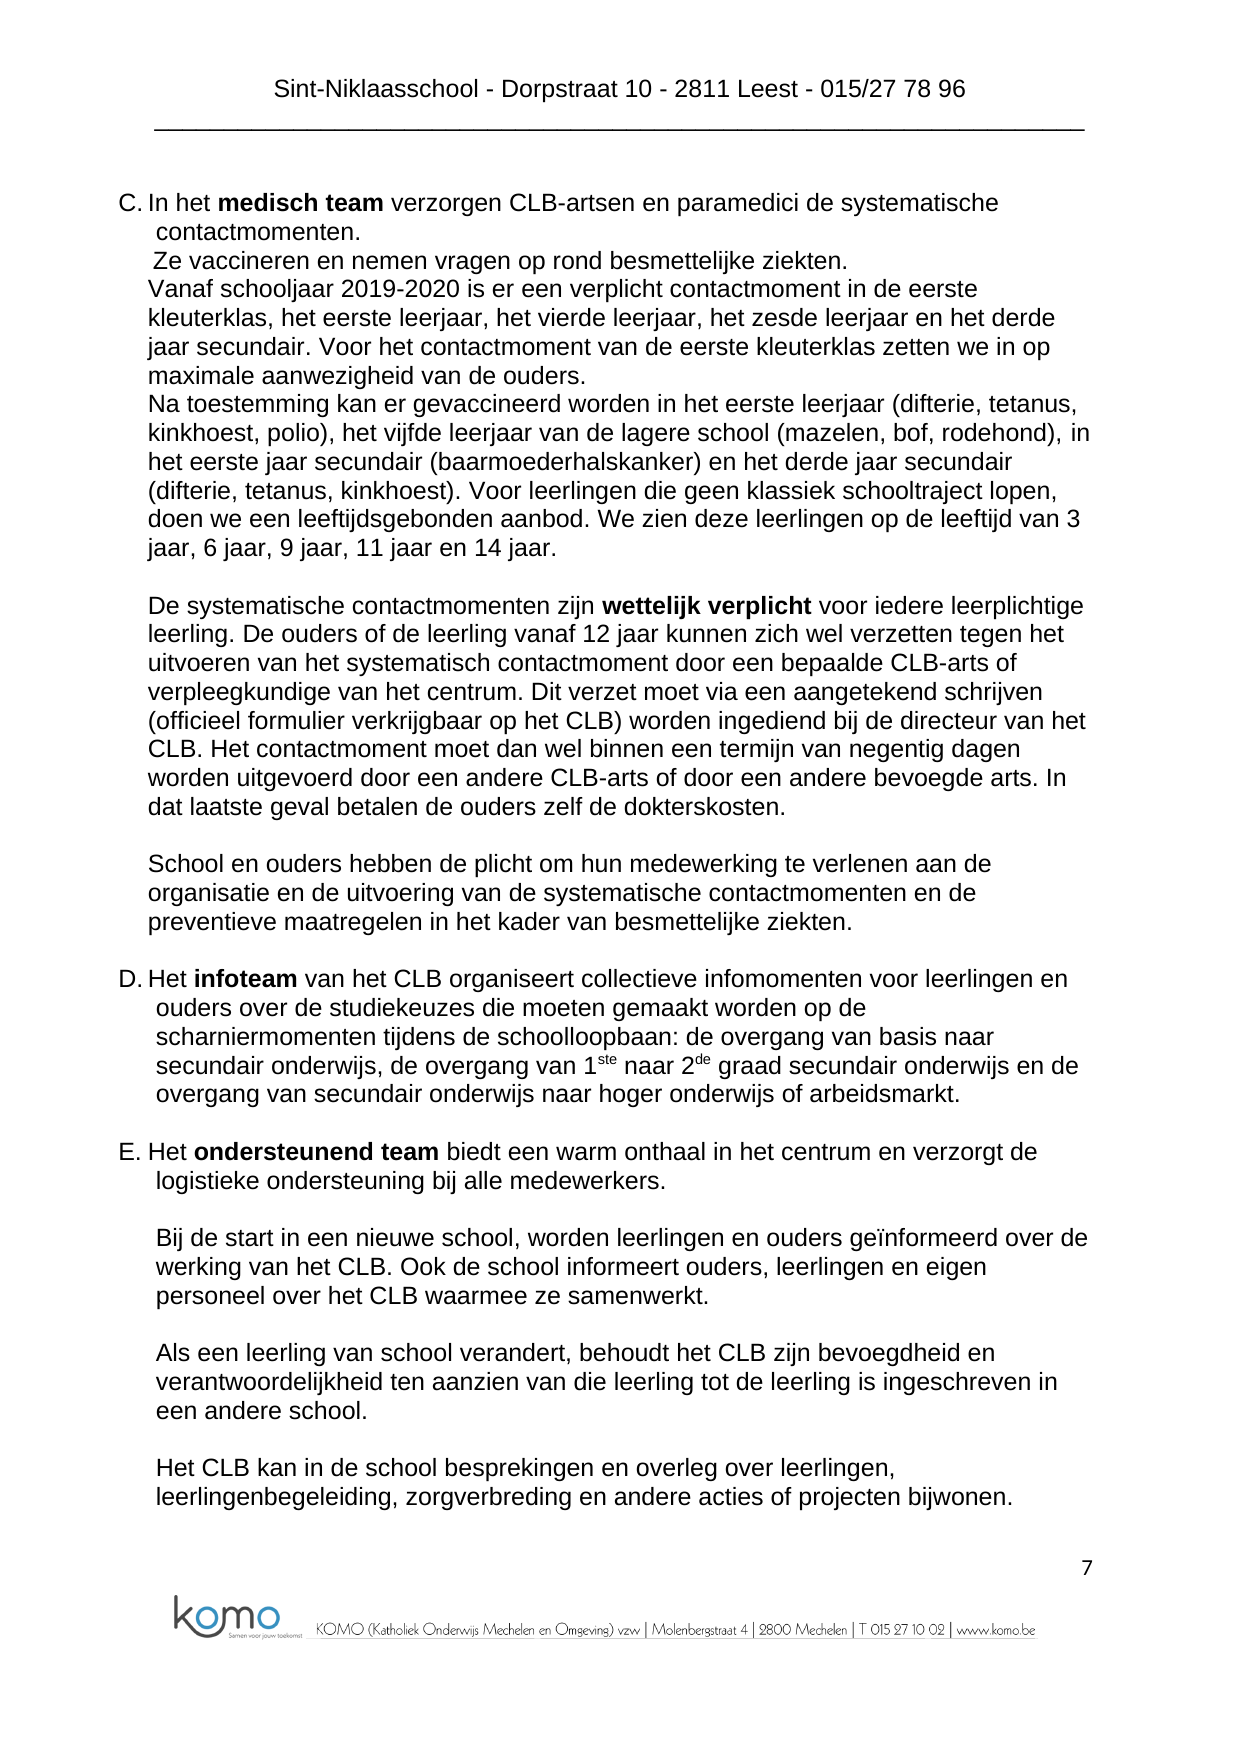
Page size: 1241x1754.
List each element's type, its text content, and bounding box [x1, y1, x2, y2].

text Ze vaccineren en nemen vragen op rond besmettelijke ziekten. [118, 246, 1092, 274]
text Vanaf schooljaar 2019-2020 is er een verplicht contactmoment in de eerste kleuterklas, het eerste leerjaar, het vierde leerjaar, het zesde leerjaar en het derde jaar secundair. Voor het contactmoment van de eerste kleuterklas zetten we in op maximale aanwezigheid van de ouders. [148, 274, 1092, 389]
picture [147, 1581, 1093, 1681]
text Bij de start in een nieuwe school, worden leerlingen en ouders geïnformeerd over de werking van het CLB. Ook de school informeert ouders, leerlingen en eigen personeel over het CLB waarmee ze samenwerkt. [156, 1223, 1092, 1309]
text Als een leerling van school verandert, behoudt het CLB zijn bevoegdheid en verantwoordelijkheid ten aanzien van die leerling tot de leerling is ingeschreven in een andere school. [156, 1338, 1092, 1424]
list Het infoteam van het CLB organiseert collectieve infomomenten voor leerlingen en ouders over de studiekeuzes die moeten gemaakt worden op de scharniermomenten tijdens de schoolloopbaan: de overgang van basis naar secundair onderwijs, de overgang van 1ste naar 2de graad secundair onderwijs en de overgang van secundair onderwijs naar hoger onderwijs of arbeidsmarkt. [118, 964, 1092, 1108]
text School en ouders hebben de plicht om hun medewerking te verlenen aan de organisatie en de uitvoering van de systematische contactmomenten en de preventieve maatregelen in het kader van besmettelijke ziekten. [148, 849, 1092, 936]
list In het medisch team verzorgen CLB-artsen en paramedici de systematische contactmomenten. [118, 188, 1092, 246]
text De systematische contactmomenten zijn wettelijk verplicht voor iedere leerplichtige leerling. De ouders of de leerling vanaf 12 jaar kunnen zich wel verzetten tegen het uitvoeren van het systematisch contactmoment door een bepaalde CLB-arts of verpleegkundige van het centrum. Dit verzet moet via een aangetekend schrijven (officieel formulier verkrijgbaar op het CLB) worden ingediend bij de directeur van het CLB. Het contactmoment moet dan wel binnen een termijn van negentig dagen worden uitgevoerd door een andere CLB-arts of door een andere bevoegde arts. In dat laatste geval betalen de ouders zelf de dokterskosten. [148, 591, 1107, 821]
list Het ondersteunend team biedt een warm onthaal in het centrum en verzorgt de logistieke ondersteuning bij alle medewerkers. [118, 1137, 1092, 1194]
text Het CLB kan in de school besprekingen en overleg over leerlingen, leerlingenbegeleiding, zorgverbreding en andere acties of projecten bijwonen. [156, 1453, 1092, 1511]
text Na toestemming kan er gevaccineerd worden in het eerste leerjaar (difterie, tetanus, kinkhoest, polio), het vijfde leerjaar van de lagere school (mazelen, bof, rodehond), in het eerste jaar secundair (baarmoederhalskanker) en het derde jaar secundair (difterie, tetanus, kinkhoest). Voor leerlingen die geen klassiek schooltraject lopen, doen we een leeftijdsgebonden aanbod. We zien deze leerlingen op de leeftijd van 3 jaar, 6 jaar, 9 jaar, 11 jaar en 14 jaar. [148, 389, 1092, 562]
